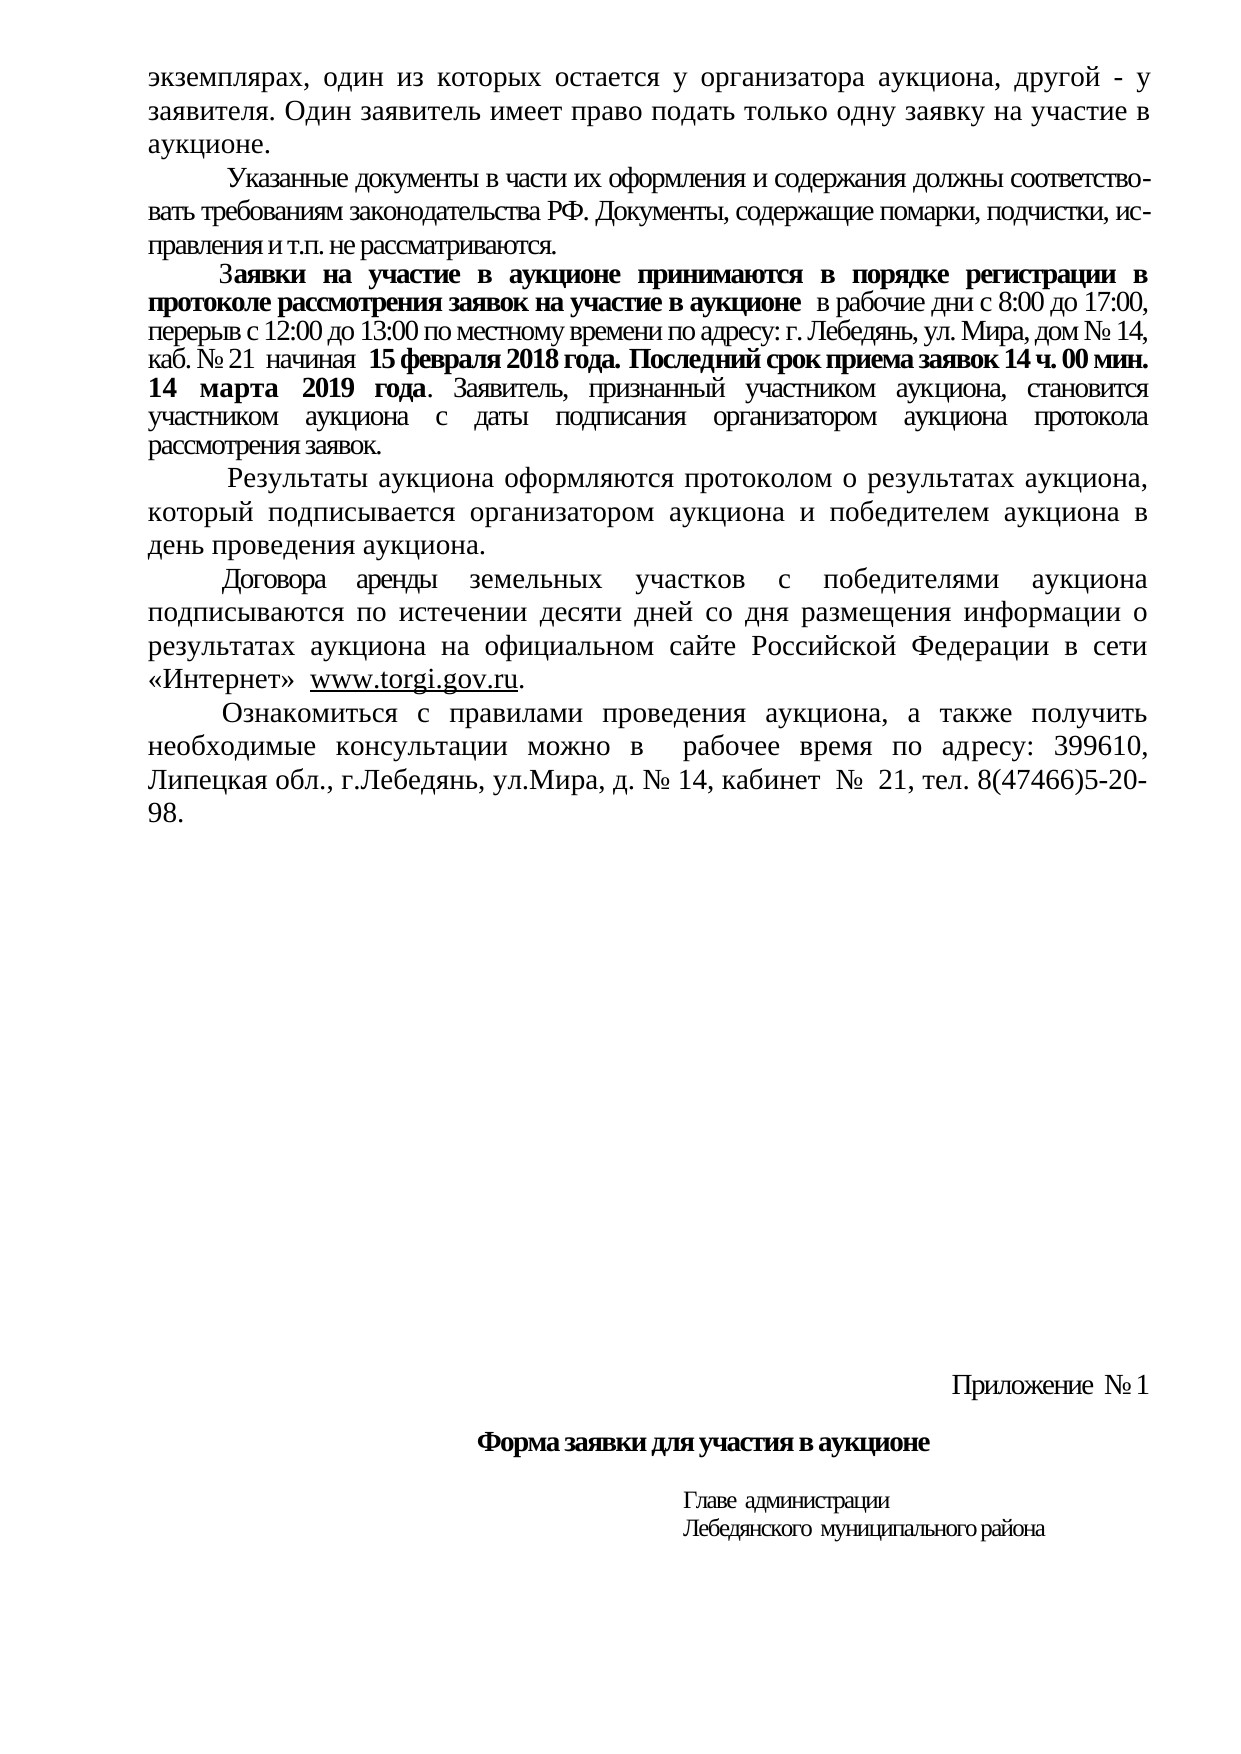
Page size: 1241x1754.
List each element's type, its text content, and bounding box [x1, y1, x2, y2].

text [148, 59, 1152, 160]
text Приложение № 1 [148, 1371, 1152, 1400]
text Форма заявки для участия в аукционе [477, 1428, 1152, 1457]
text Главе администрации [148, 1486, 993, 1514]
text Результаты аукциона оформляются протоколом о результатах аукциона, который подписывается организатором аукциона и победителем аукциона в день проведения аукциона. [148, 460, 1149, 561]
text Ознакомиться с правилами проведения аукциона, а также получить необходимые консультации можно в рабочее время по адресу: 399610, Липецкая обл., г.Лебедянь, ул.Мира, д. № 14, кабинет № 21, тел. 8(47466)5-20-98. [148, 695, 1148, 829]
text Указанные документы в части их оформления и содержания должны соответствовать требованиям законодательства РФ. Документы, содержащие помарки, подчистки, исправления и т.п. не рассматриваются. [148, 160, 1152, 260]
text Заявки на участие в аукционе принимаются в порядке регистрации в протоколе рассмотрения заявок на участие в аукционе в рабочие дни с 8:00 до 17:00, перерыв с 12:00 до 13:00 по местному времени по адресу: г. Лебедянь, ул. Мира, дом № 14, каб. № 21 начиная 15 февраля 2018 года. Последний срок приема заявок 14 ч. 00 мин. 14 марта 2019 года. Заявитель, признанный участником аукциона, становится участником аукциона с даты подписания организатором аукциона протокола рассмотрения заявок. [148, 260, 1149, 460]
text Договора аренды земельных участков с победителями аукциона подписываются по истечении десяти дней со дня размещения информации о результатах аукциона на официальном сайте Российской Федерации в сети «Интернет» www.torgi.gov.ru. [148, 561, 1148, 695]
text Лебедянского муниципального района [148, 1514, 1103, 1543]
